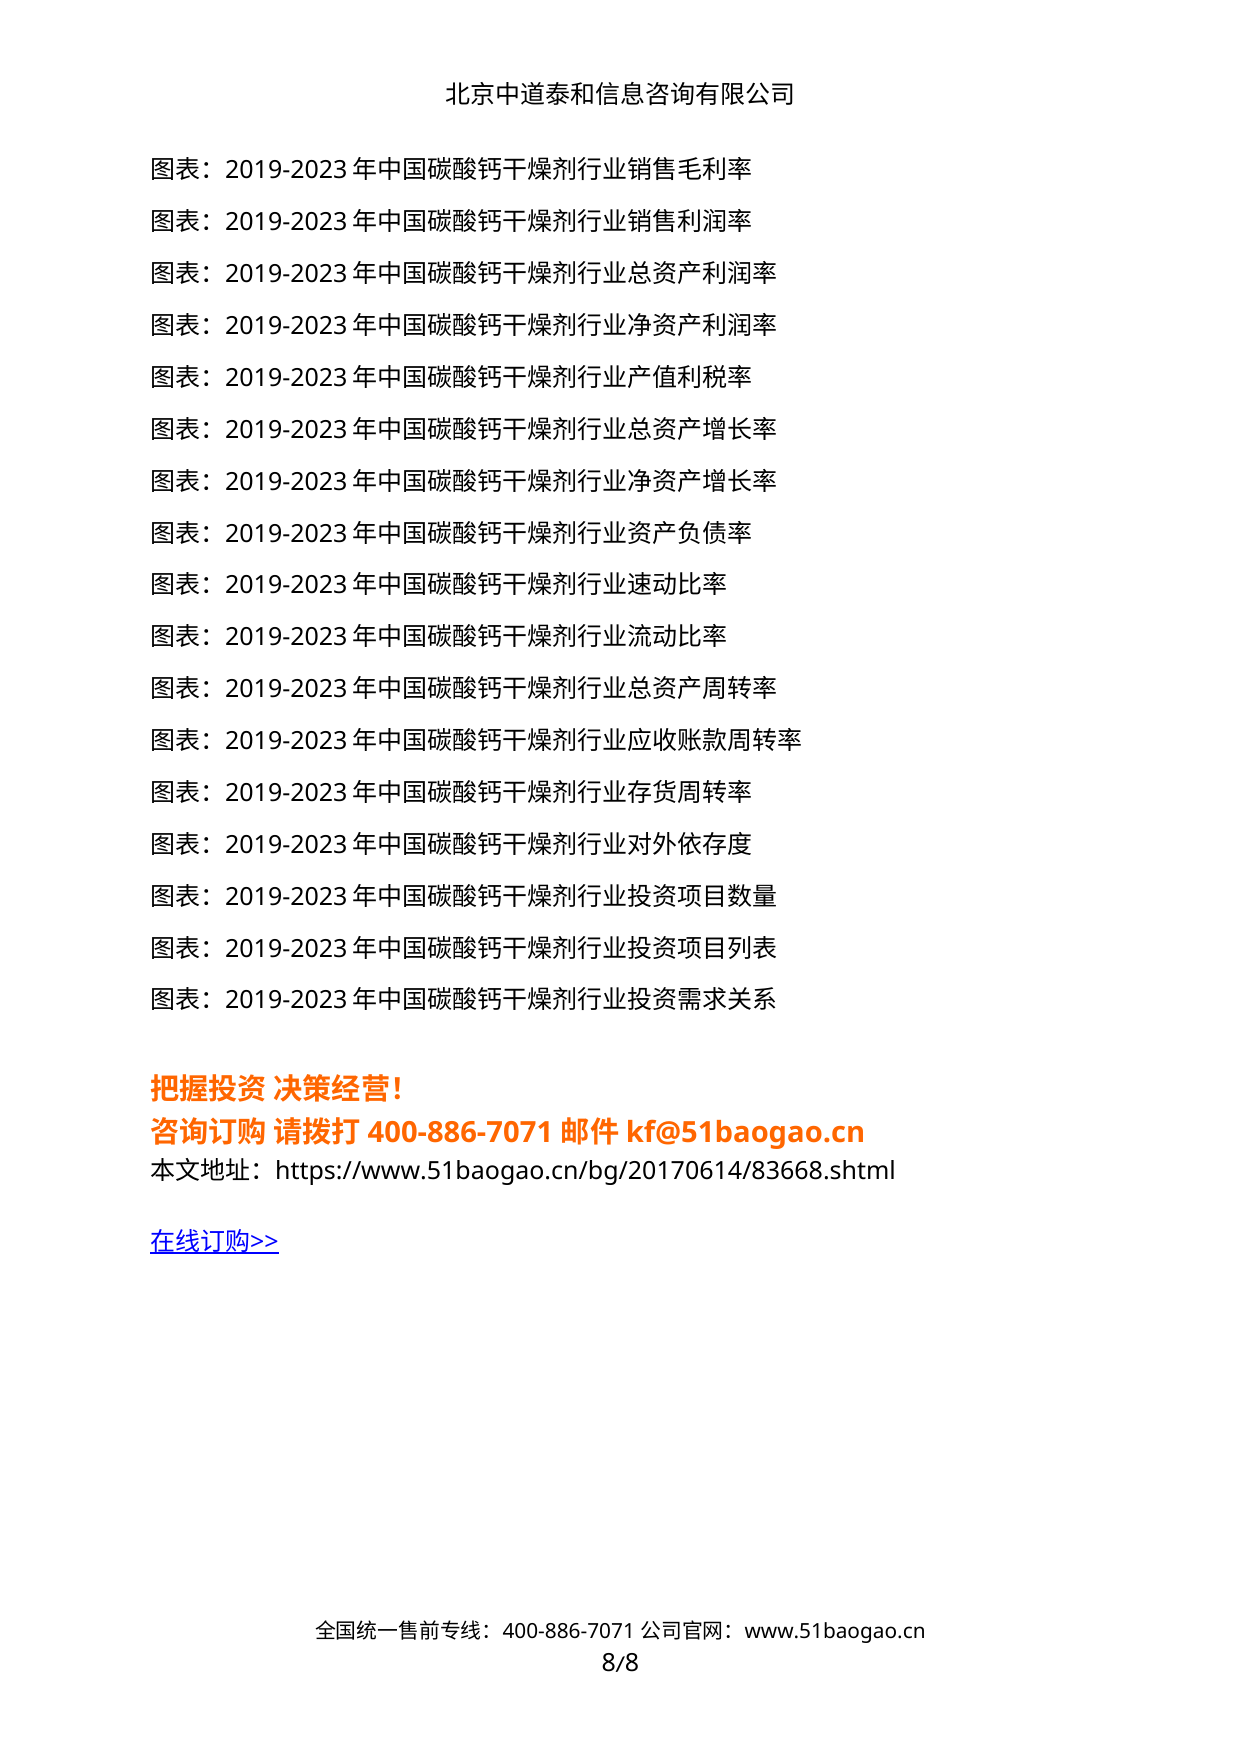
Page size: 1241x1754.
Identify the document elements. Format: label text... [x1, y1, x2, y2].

text 图表：2019-2023年中国碳酸钙干燥剂行业存货周转率 [150, 772, 1090, 809]
text 图表：2019-2023年中国碳酸钙干燥剂行业投资项目数量 [150, 876, 1090, 912]
text 图表：2019-2023年中国碳酸钙干燥剂行业产值利税率 [150, 357, 1090, 394]
text 图表：2019-2023年中国碳酸钙干燥剂行业总资产利润率 [150, 254, 1090, 290]
text 图表：2019-2023年中国碳酸钙干燥剂行业净资产利润率 [150, 306, 1090, 342]
text 图表：2019-2023年中国碳酸钙干燥剂行业对外依存度 [150, 824, 1090, 861]
text 图表：2019-2023年中国碳酸钙干燥剂行业销售利润率 [150, 202, 1090, 238]
text 图表：2019-2023年中国碳酸钙干燥剂行业销售毛利率 [150, 150, 1090, 186]
text 图表：2019-2023年中国碳酸钙干燥剂行业投资项目列表 [150, 928, 1090, 964]
text 图表：2019-2023年中国碳酸钙干燥剂行业总资产周转率 [150, 669, 1090, 705]
text 图表：2019-2023年中国碳酸钙干燥剂行业流动比率 [150, 617, 1090, 653]
text 图表：2019-2023年中国碳酸钙干燥剂行业净资产增长率 [150, 461, 1090, 497]
text 图表：2019-2023年中国碳酸钙干燥剂行业投资需求关系 [150, 980, 1090, 1016]
text 图表：2019-2023年中国碳酸钙干燥剂行业速动比率 [150, 565, 1090, 601]
text 在线订购>> [150, 1187, 1090, 1257]
text 图表：2019-2023年中国碳酸钙干燥剂行业总资产增长率 [150, 409, 1090, 446]
text 图表：2019-2023年中国碳酸钙干燥剂行业应收账款周转率 [150, 721, 1090, 757]
text 图表：2019-2023年中国碳酸钙干燥剂行业资产负债率 [150, 513, 1090, 549]
text 把握投资 决策经营！咨询订购 请拨打 400-886-7071 邮件 kf@51baogao.cn本文地址：https://www.51baogao.cn/bg/20170614/83668.shtml [150, 1032, 1090, 1187]
